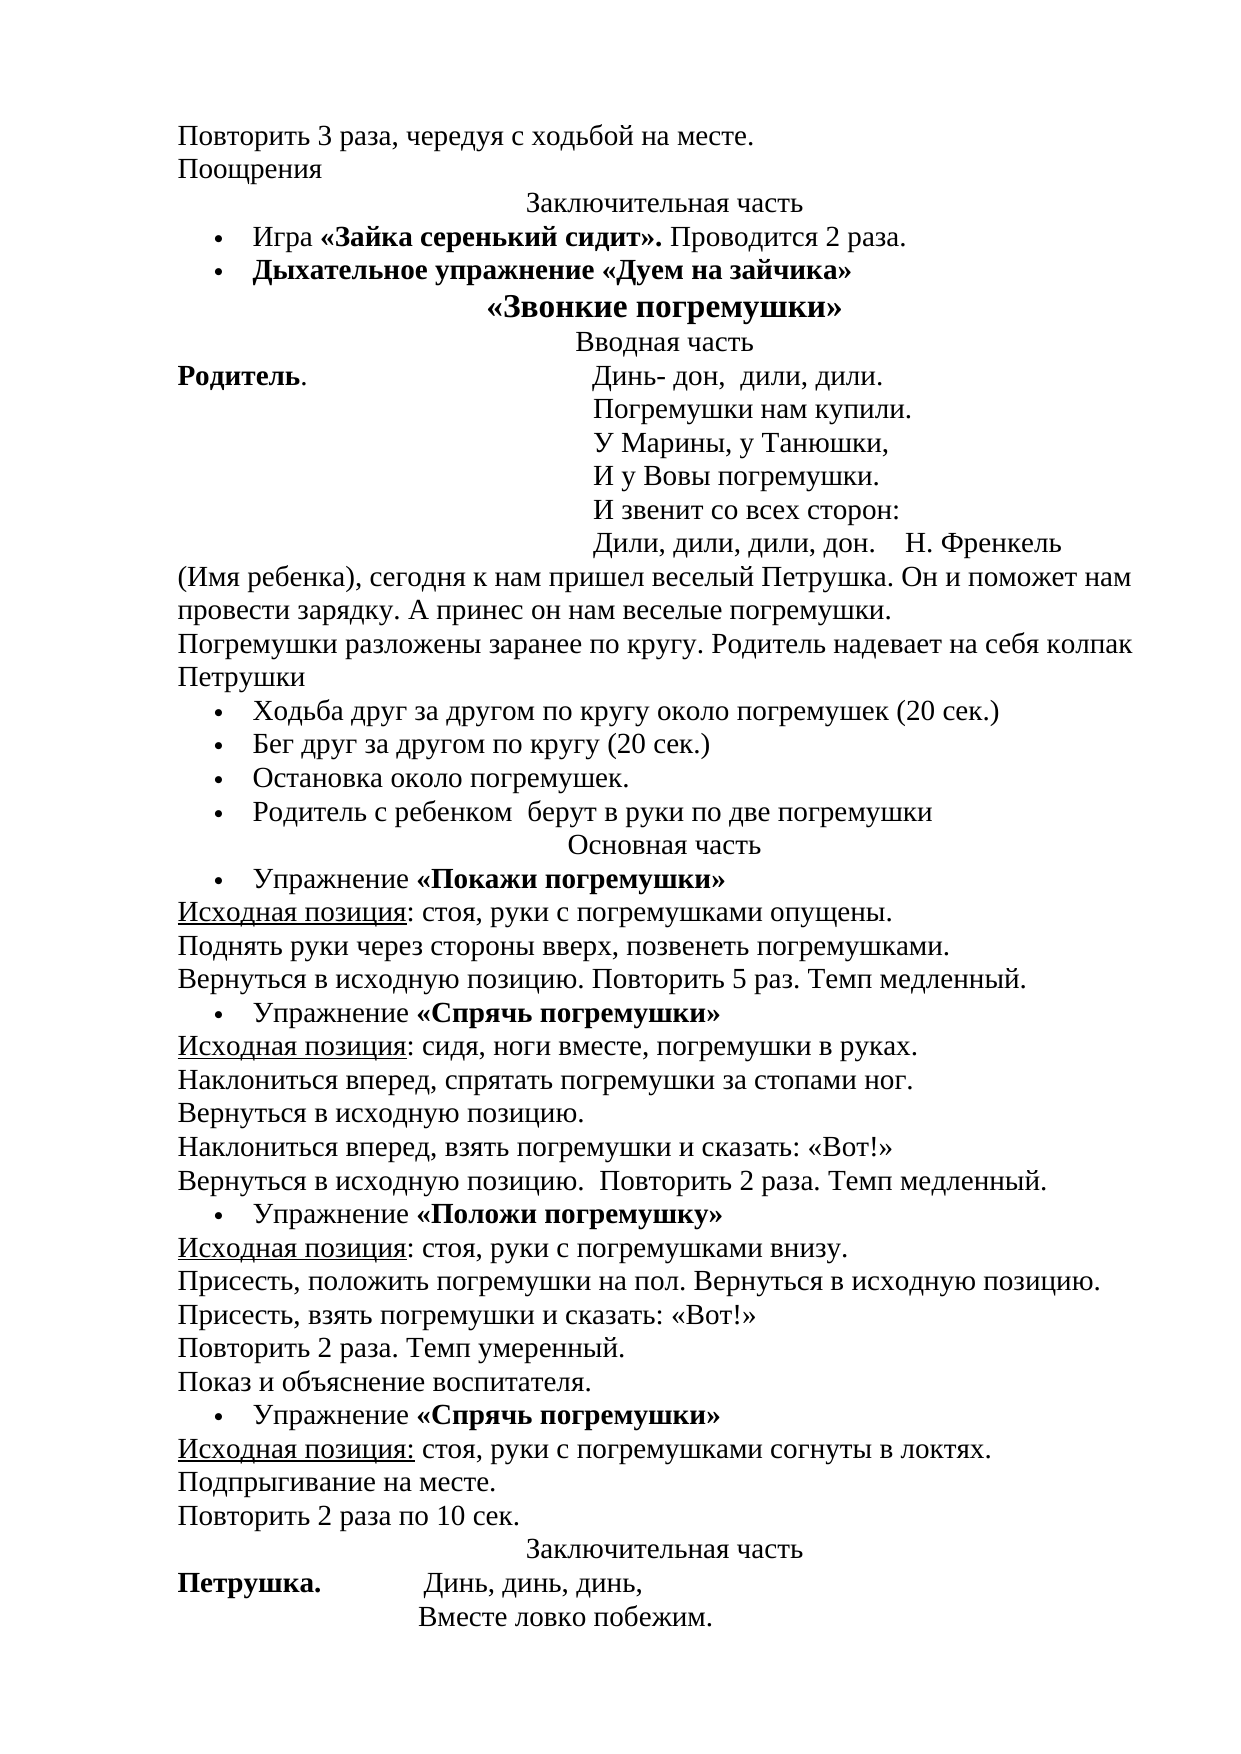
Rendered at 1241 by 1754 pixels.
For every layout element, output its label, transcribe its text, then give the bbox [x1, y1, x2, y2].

text Присесть, положить погремушки на пол. Вернуться в исходную позицию. [177, 1263, 1152, 1297]
text Вернуться в исходную позицию. Повторить 2 раза. Темп медленный. [177, 1163, 1152, 1196]
list Упражнение «Спрячь погремушки» [215, 1397, 1152, 1431]
text Присесть, взять погремушки и сказать: «Вот!» [177, 1297, 1152, 1330]
text Исходная позиция: стоя, руки с погремушками внизу. [177, 1230, 1152, 1263]
text Погремушки нам купили. [177, 391, 1152, 425]
text Повторить 2 раза по 10 сек. [177, 1498, 1152, 1532]
text Поднять руки через стороны вверх, позвенеть погремушками. [177, 928, 1152, 961]
text Показ и объяснение воспитателя. [177, 1364, 1152, 1397]
text Заключительная часть [177, 1532, 1152, 1565]
text Вместе ловко побежим. [177, 1599, 1152, 1632]
list Бег друг за другом по кругу (20 сек.) [215, 727, 1152, 760]
list Родитель с ребенком берут в руки по две погремушки [215, 794, 1152, 827]
text «Звонкие погремушки» [177, 286, 1152, 324]
text Вернуться в исходную позицию. Повторить 5 раз. Темп медленный. [177, 961, 1152, 995]
text Исходная позиция: стоя, руки с погремушками согнуты в локтях. [177, 1431, 1152, 1464]
text Повторить 2 раза. Темп умеренный. [177, 1330, 1152, 1364]
text Погремушки разложены заранее по кругу. Родитель надевает на себя колпак Петрушки [177, 626, 1152, 693]
text Поощрения [177, 152, 1152, 185]
text Подпрыгивание на месте. [177, 1464, 1152, 1498]
list Упражнение «Положи погремушку» [215, 1196, 1152, 1230]
text Наклониться вперед, спрятать погремушки за стопами ног. [177, 1062, 1152, 1096]
text Основная часть [177, 827, 1152, 861]
text Петрушка. Динь, динь, динь, [177, 1565, 1152, 1599]
list Дыхательное упражнение «Дуем на зайчика» [215, 252, 1152, 286]
text Исходная позиция: стоя, руки с погремушками опущены. [177, 894, 1152, 928]
text И звенит со всех сторон: [177, 492, 1152, 525]
text Дили, дили, дили, дон. Н. Френкель [177, 525, 1152, 559]
text Заключительная часть [177, 185, 1152, 219]
list Упражнение «Покажи погремушки» [215, 861, 1152, 894]
text Наклониться вперед, взять погремушки и сказать: «Вот!» [177, 1129, 1152, 1163]
text И у Вовы погремушки. [177, 458, 1152, 492]
text Исходная позиция: сидя, ноги вместе, погремушки в руках. [177, 1028, 1152, 1062]
text Родитель. Динь- дон, дили, дили. [177, 358, 1152, 391]
list Игра «Зайка серенький сидит». Проводится 2 раза. [215, 219, 1152, 252]
text Повторить 3 раза, чередуя с ходьбой на месте. [177, 118, 1152, 152]
text (Имя ребенка), сегодня к нам пришел веселый Петрушка. Он и поможет нам провести зарядку. А принес он нам веселые погремушки. [177, 559, 1152, 626]
text У Марины, у Танюшки, [177, 425, 1152, 458]
text Вернуться в исходную позицию. [177, 1096, 1152, 1129]
list Остановка около погремушек. [215, 760, 1152, 794]
list Упражнение «Спрячь погремушки» [215, 995, 1152, 1028]
text Вводная часть [177, 324, 1152, 358]
list Ходьба друг за другом по кругу около погремушек (20 сек.) [215, 693, 1152, 727]
